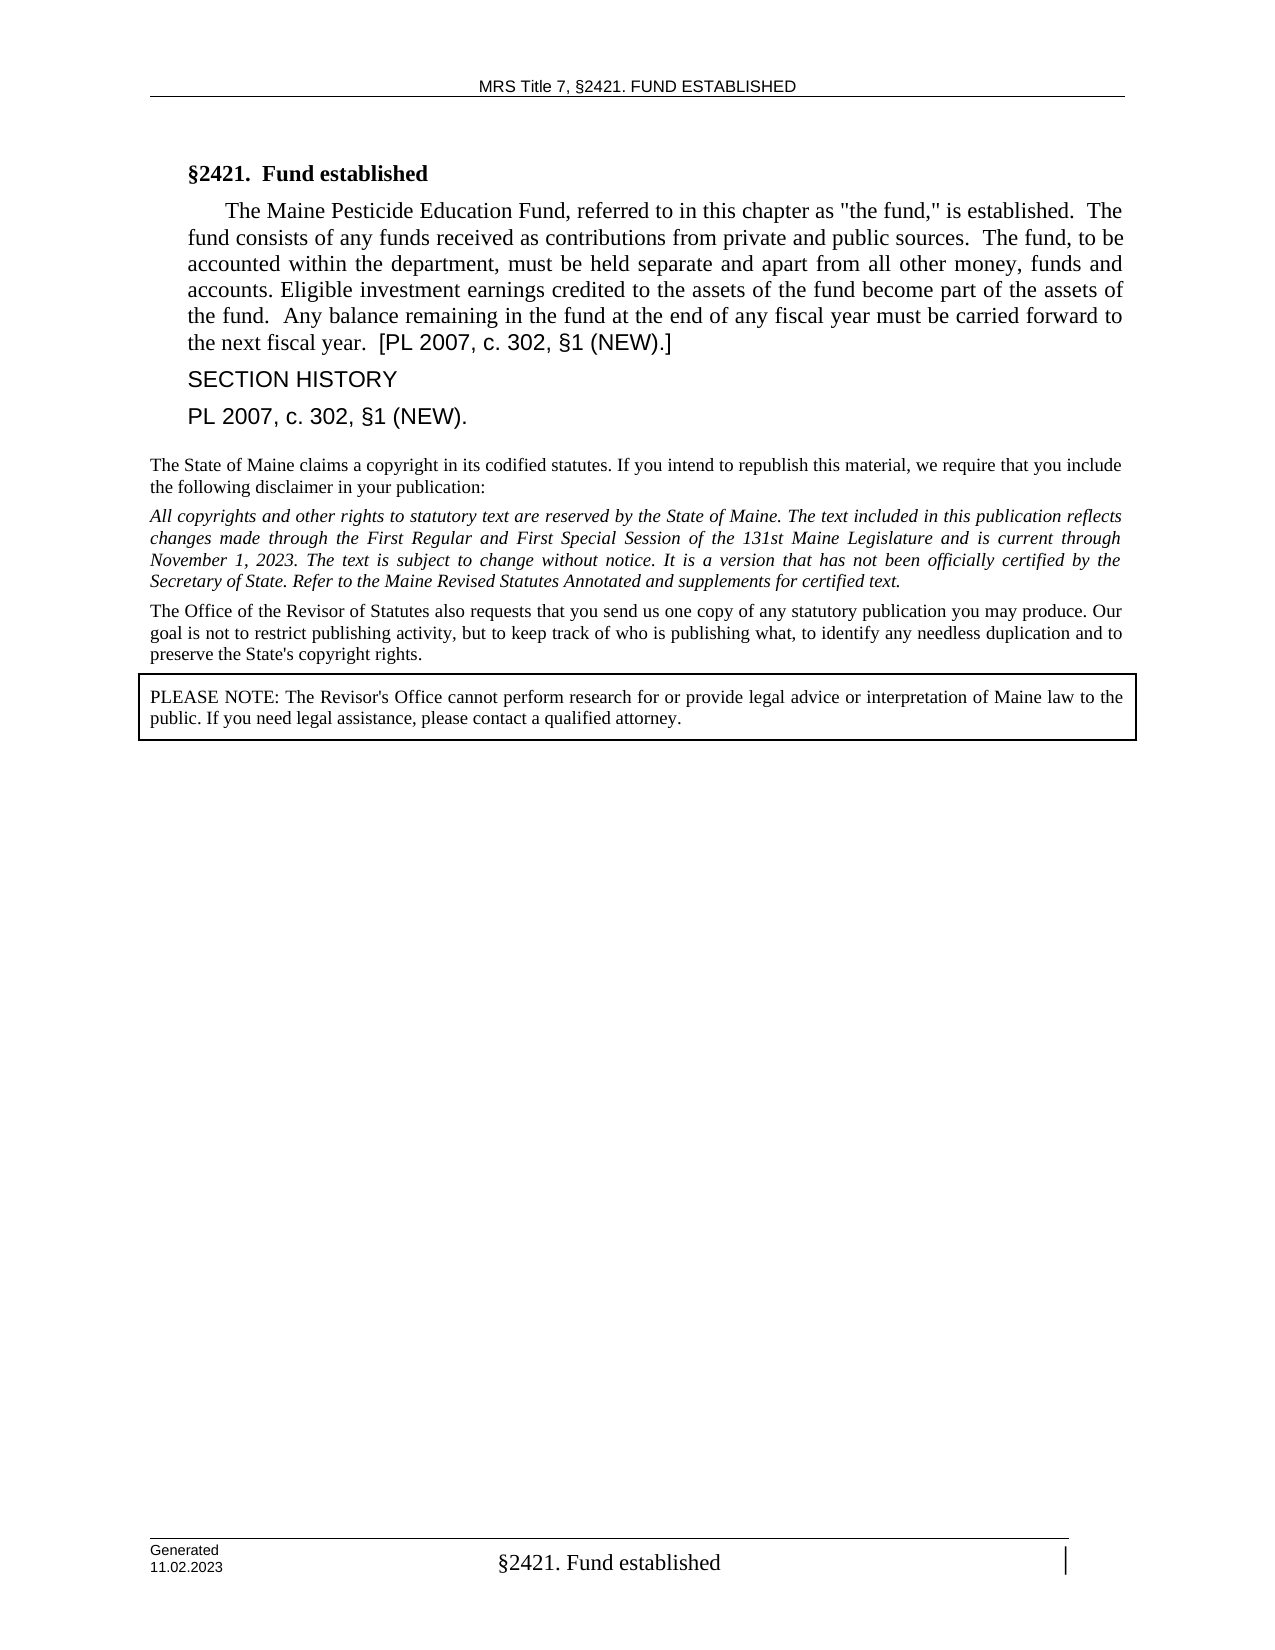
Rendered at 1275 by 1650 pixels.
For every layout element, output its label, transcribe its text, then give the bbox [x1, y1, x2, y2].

text The Office of the Revisor of Statutes also requests that you send us one copy of any statutory publication you may produce. Our goal is not to restrict publishing activity, but to keep track of who is publishing what, to identify any needless duplication and to preserve the State's copyright rights. [150, 600, 1125, 665]
text PL 2007, c. 302, §1 (NEW). [187, 403, 1125, 429]
text PLEASE NOTE: The Revisor's Office cannot perform research for or provide legal advice or interpretation of Maine law to the public. If you need legal assistance, please contact a qualified attorney. [140, 675, 1135, 739]
text The State of Maine claims a copyright in its codified statutes. If you intend to republish this material, we require that you include the following disclaimer in your publication: [150, 454, 1125, 497]
text SECTION HISTORY [187, 366, 1125, 392]
text All copyrights and other rights to statutory text are reserved by the State of Maine. The text included in this publication reflects changes made through the First Regular and First Special Session of the 131st Maine Legislature and is current through November 1, 2023 . The text is subject to change without notice. It is a version that has not been officially certified by the Secretary of State. Refer to the Maine Revised Statutes Annotated and supplements for certified text. [150, 505, 1125, 592]
text The Maine Pesticide Education Fund, referred to in this chapter as "the fund," is established. The fund consists of any funds received as contributions from private and public sources. The fund, to be accounted within the department, must be held separate and apart from all other money, funds and accounts. Eligible investment earnings credited to the assets of the fund become part of the assets of the fund. Any balance remaining in the fund at the end of any fiscal year must be carried forward to the next fiscal year. [PL 2007, c. 302, §1 (NEW).] [187, 197, 1125, 355]
text §2421. Fund established [187, 160, 1125, 187]
